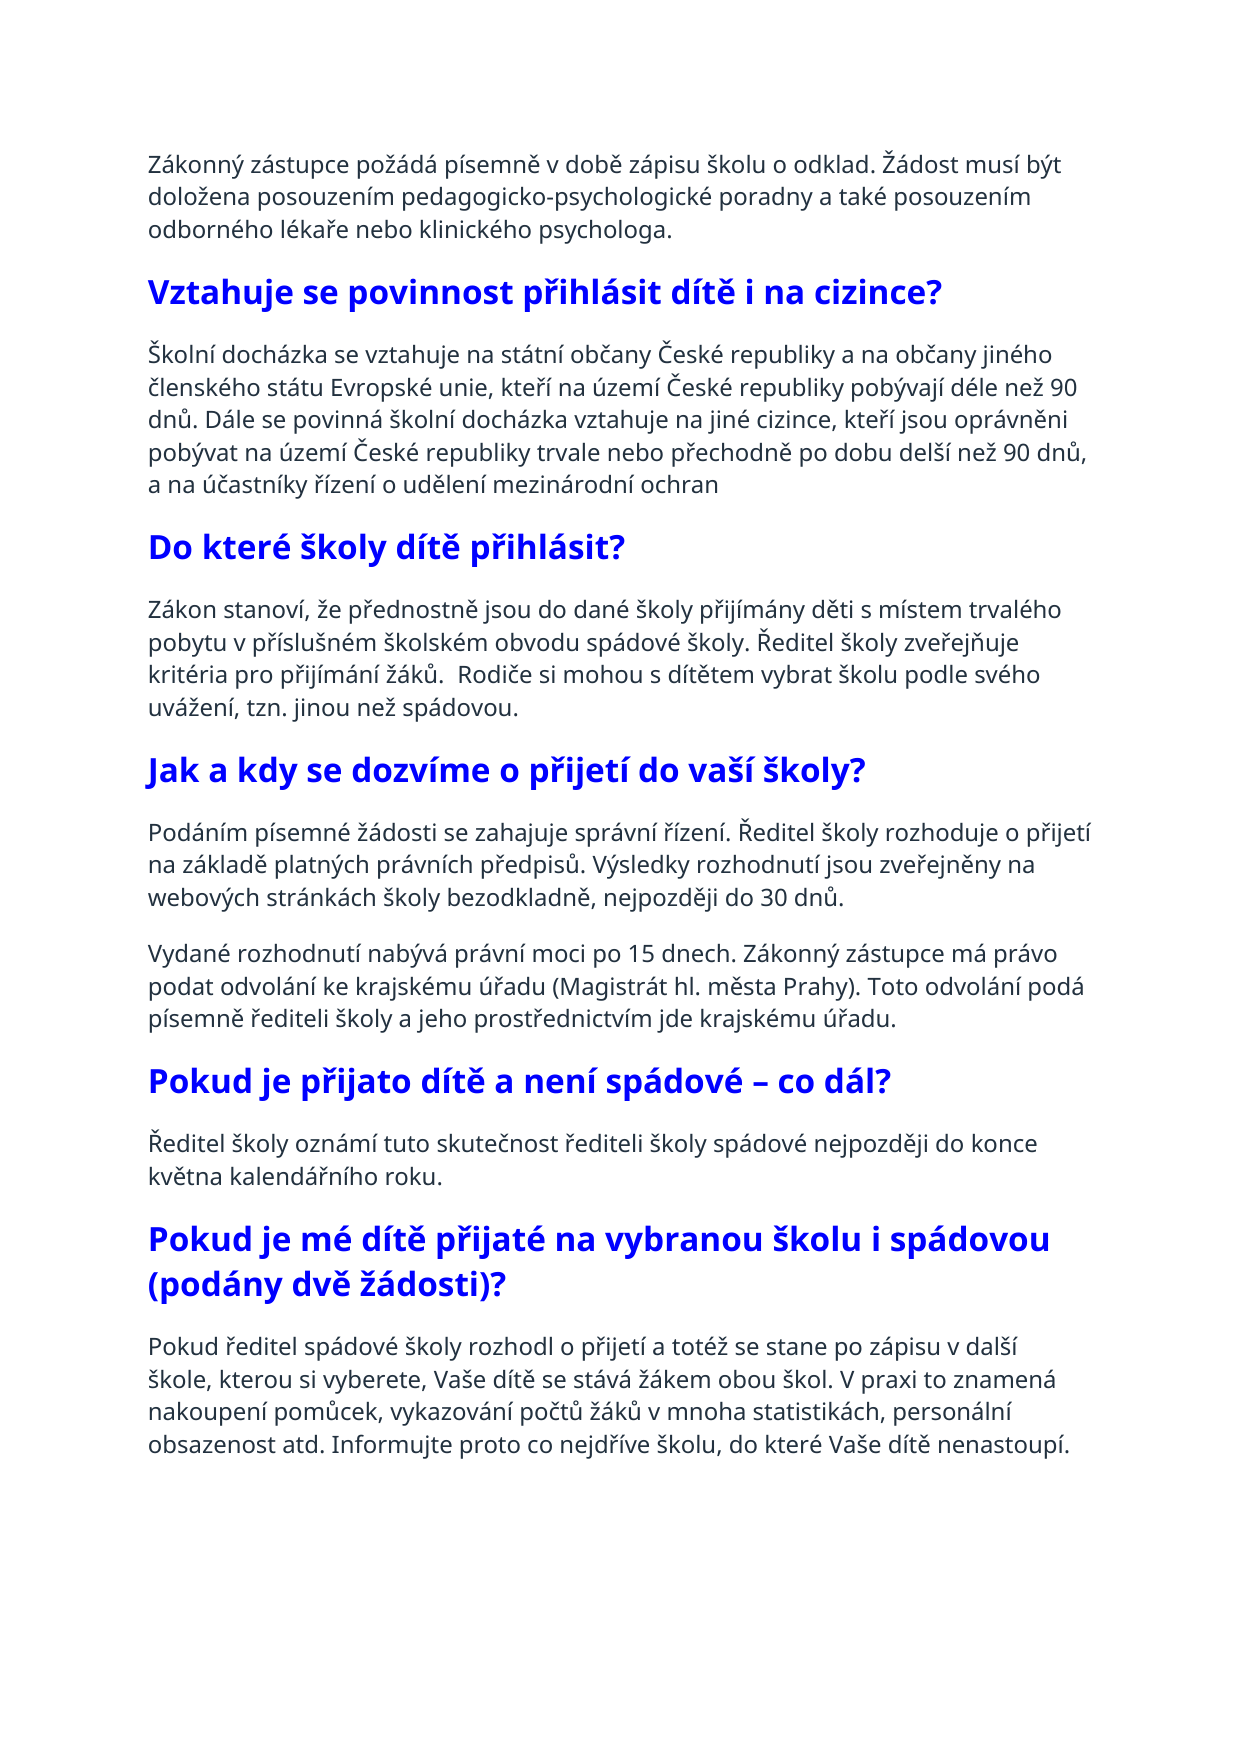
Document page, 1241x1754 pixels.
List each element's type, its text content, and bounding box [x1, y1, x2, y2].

text Pokud ředitel spádové školy rozhodl o přijetí a totéž se stane po zápisu v další škole, kterou si vyberete, Vaše dítě se stává žákem obou škol. V praxi to znamená nakoupení pomůcek, vykazování počtů žáků v mnoha statistikách, personální obsazenost atd. Informujte proto co nejdříve školu, do které Vaše dítě nenastoupí. [148, 1330, 1093, 1460]
text Zákon stanoví, že přednostně jsou do dané školy přijímány děti s místem trvalého pobytu v příslušném školském obvodu spádové školy. Ředitel školy zveřejňuje kritéria pro přijímání žáků. Rodiče si mohou s dítětem vybrat školu podle svého uvážení, tzn. jinou než spádovou. [148, 593, 1093, 723]
text Jak a kdy se dozvíme o přijetí do vaší školy? [148, 747, 1093, 792]
text Do které školy dítě přihlásit? [148, 524, 1093, 569]
text Vydané rozhodnutí nabývá právní moci po 15 dnech. Zákonný zástupce má právo podat odvolání ke krajskému úřadu (Magistrát hl. města Prahy). Toto odvolání podá písemně řediteli školy a jeho prostřednictvím jde krajskému úřadu. [148, 937, 1093, 1035]
text Vztahuje se povinnost přihlásit dítě i na cizince? [148, 269, 1093, 314]
text Školní docházka se vztahuje na státní občany České republiky a na občany jiného členského státu Evropské unie, kteří na území České republiky pobývají déle než 90 dnů. Dále se povinná školní docházka vztahuje na jiné cizince, kteří jsou oprávněni pobývat na území České republiky trvale nebo přechodně po dobu delší než 90 dnů, a na účastníky řízení o udělení mezinárodní ochran [148, 338, 1093, 501]
text Zákonný zástupce požádá písemně v době zápisu školu o odklad. Žádost musí být doložena posouzením pedagogicko-psychologické poradny a také posouzením odborného lékaře nebo klinického psychologa. [148, 148, 1093, 245]
text Podáním písemné žádosti se zahajuje správní řízení. Ředitel školy rozhoduje o přijetí na základě platných právních předpisů. Výsledky rozhodnutí jsou zveřejněny na webových stránkách školy bezodkladně, nejpozději do 30 dnů. [148, 816, 1093, 913]
text Pokud je přijato dítě a není spádové – co dál? [148, 1058, 1093, 1104]
text Ředitel školy oznámí tuto skutečnost řediteli školy spádové nejpozději do konce května kalendářního roku. [148, 1127, 1093, 1192]
text Pokud je mé dítě přijaté na vybranou školu i spádovou (podány dvě žádosti)? [148, 1216, 1093, 1307]
